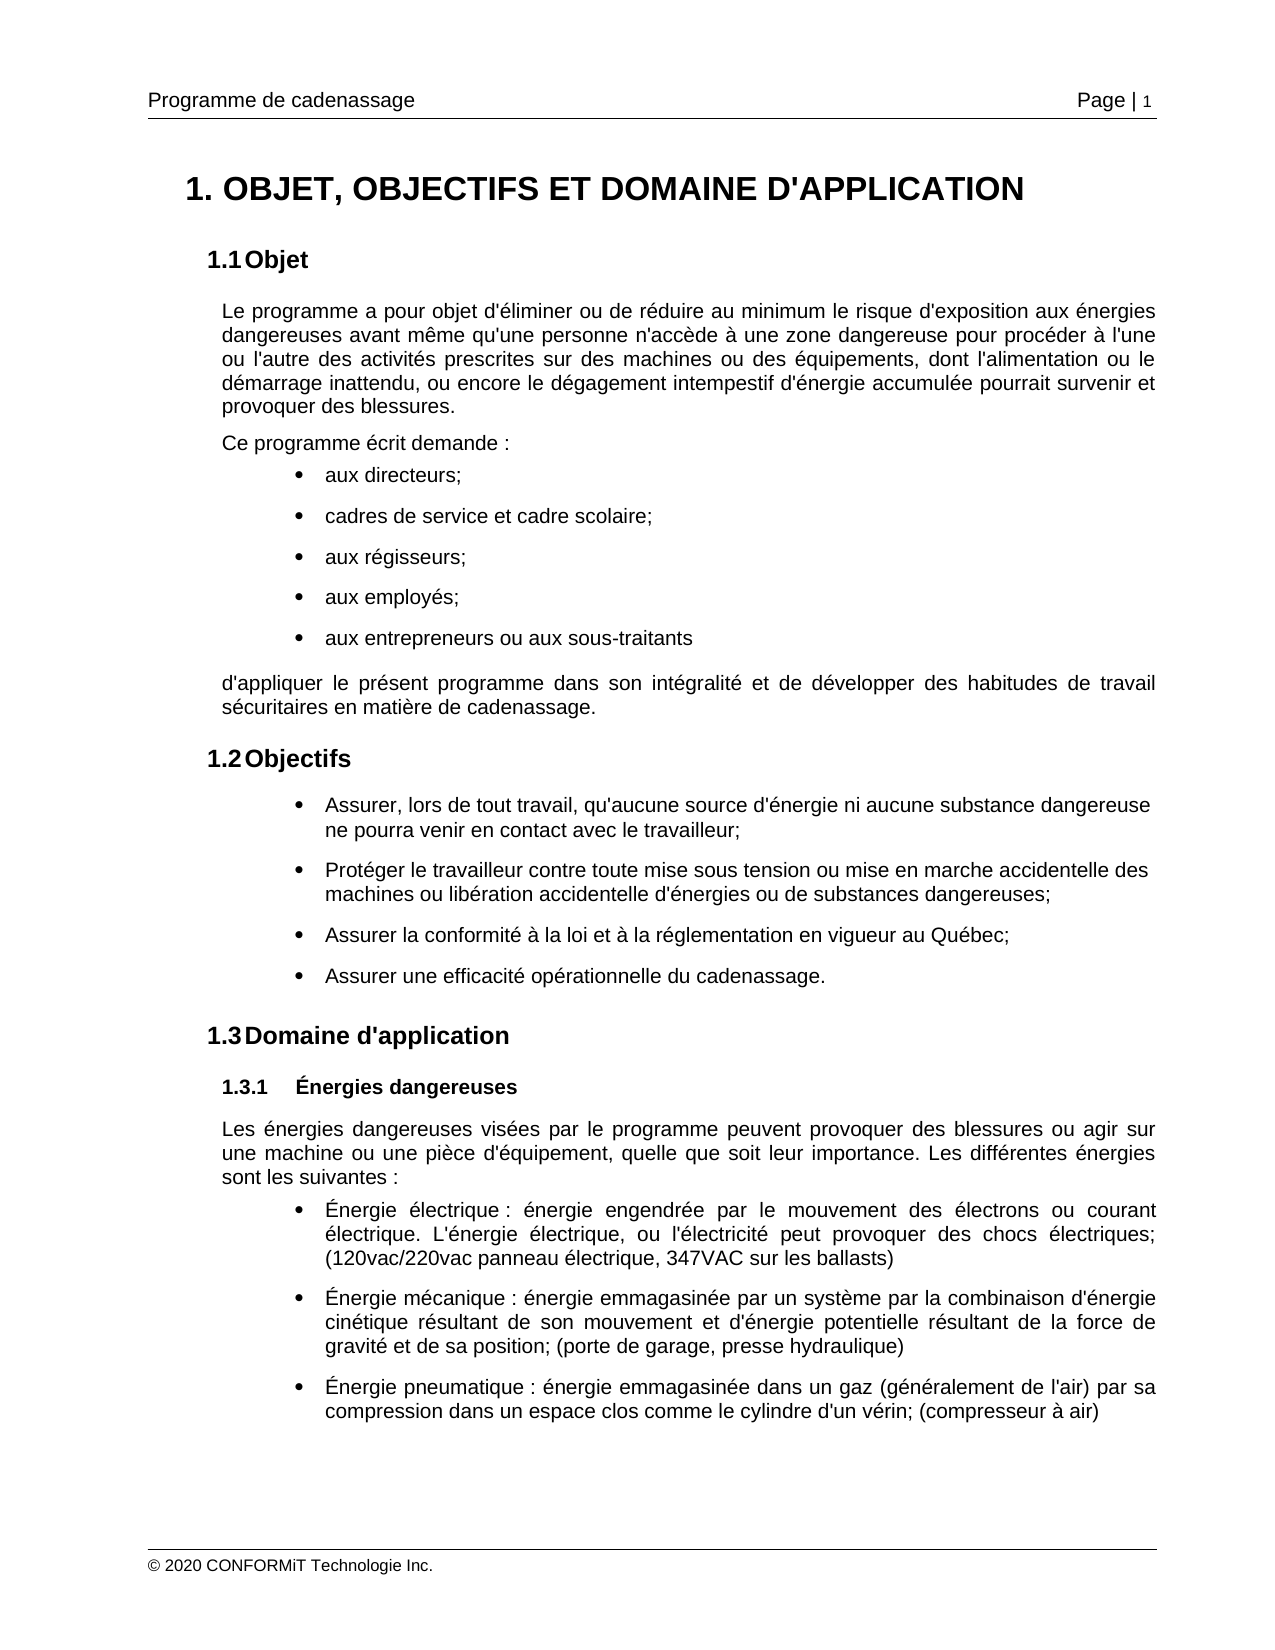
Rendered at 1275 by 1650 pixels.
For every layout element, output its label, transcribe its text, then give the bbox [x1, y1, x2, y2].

text Assurer, lors de tout travail, qu'aucune source d'énergie ni aucune substance dangereuse ne pourra venir en contact avec le travailleur; [295, 793, 1157, 841]
text aux entrepreneurs ou aux sous-traitants [295, 626, 1157, 650]
text aux employés; [295, 585, 1157, 609]
text aux directeurs; [295, 463, 1157, 487]
text d'appliquer le présent programme dans son intégralité et de développer des habitudes de travail sécuritaires en matière de cadenassage. [222, 671, 1157, 719]
text Le programme a pour objet d'éliminer ou de réduire au minimum le risque d'exposition aux énergies dangereuses avant même qu'une personne n'accède à une zone dangereuse pour procéder à l'une ou l'autre des activités prescrites sur des machines ou des équipements, dont l'alimentation ou le démarrage inattendu, ou encore le dégagement intempestif d'énergie accumulée pourrait survenir et provoquer des blessures. [222, 298, 1157, 418]
text cadres de service et cadre scolaire; [295, 504, 1157, 528]
text Énergie électrique : énergie engendrée par le mouvement des électrons ou courant électrique. L'énergie électrique, ou l'électricité peut provoquer des chocs électriques; (120vac/220vac panneau électrique, 347VAC sur les ballasts) [295, 1197, 1157, 1269]
subtitle Objet [207, 245, 1157, 273]
text Énergie pneumatique : énergie emmagasinée dans un gaz (généralement de l'air) par sa compression dans un espace clos comme le cylindre d'un vérin; (compresseur à air) [295, 1375, 1157, 1423]
text Les énergies dangereuses visées par le programme peuvent provoquer des blessures ou agir sur une machine ou une pièce d'équipement, quelle que soit leur importance. Les différentes énergies sont les suivantes : [222, 1117, 1157, 1189]
text Assurer la conformité à la loi et à la réglementation en vigueur au Québec; [295, 923, 1157, 947]
text aux régisseurs; [295, 544, 1157, 568]
subtitle Objectifs [207, 744, 1157, 772]
text Énergie mécanique : énergie emmagasinée par un système par la combinaison d'énergie cinétique résultant de son mouvement et d'énergie potentielle résultant de la force de gravité et de sa position; (porte de garage, presse hydraulique) [295, 1286, 1157, 1358]
text Ce programme écrit demande : [222, 431, 1157, 455]
text Assurer une efficacité opérationnelle du cadenassage. [295, 963, 1157, 987]
text Protéger le travailleur contre toute mise sous tension ou mise en marche accidentelle des machines ou libération accidentelle d'énergies ou de substances dangereuses; [295, 858, 1157, 906]
subtitle Énergies dangereuses [222, 1074, 1157, 1098]
subtitle objet, OBJECTIFS ET domaine d'application [185, 169, 1157, 207]
subtitle Domaine d'application [207, 1021, 1157, 1049]
